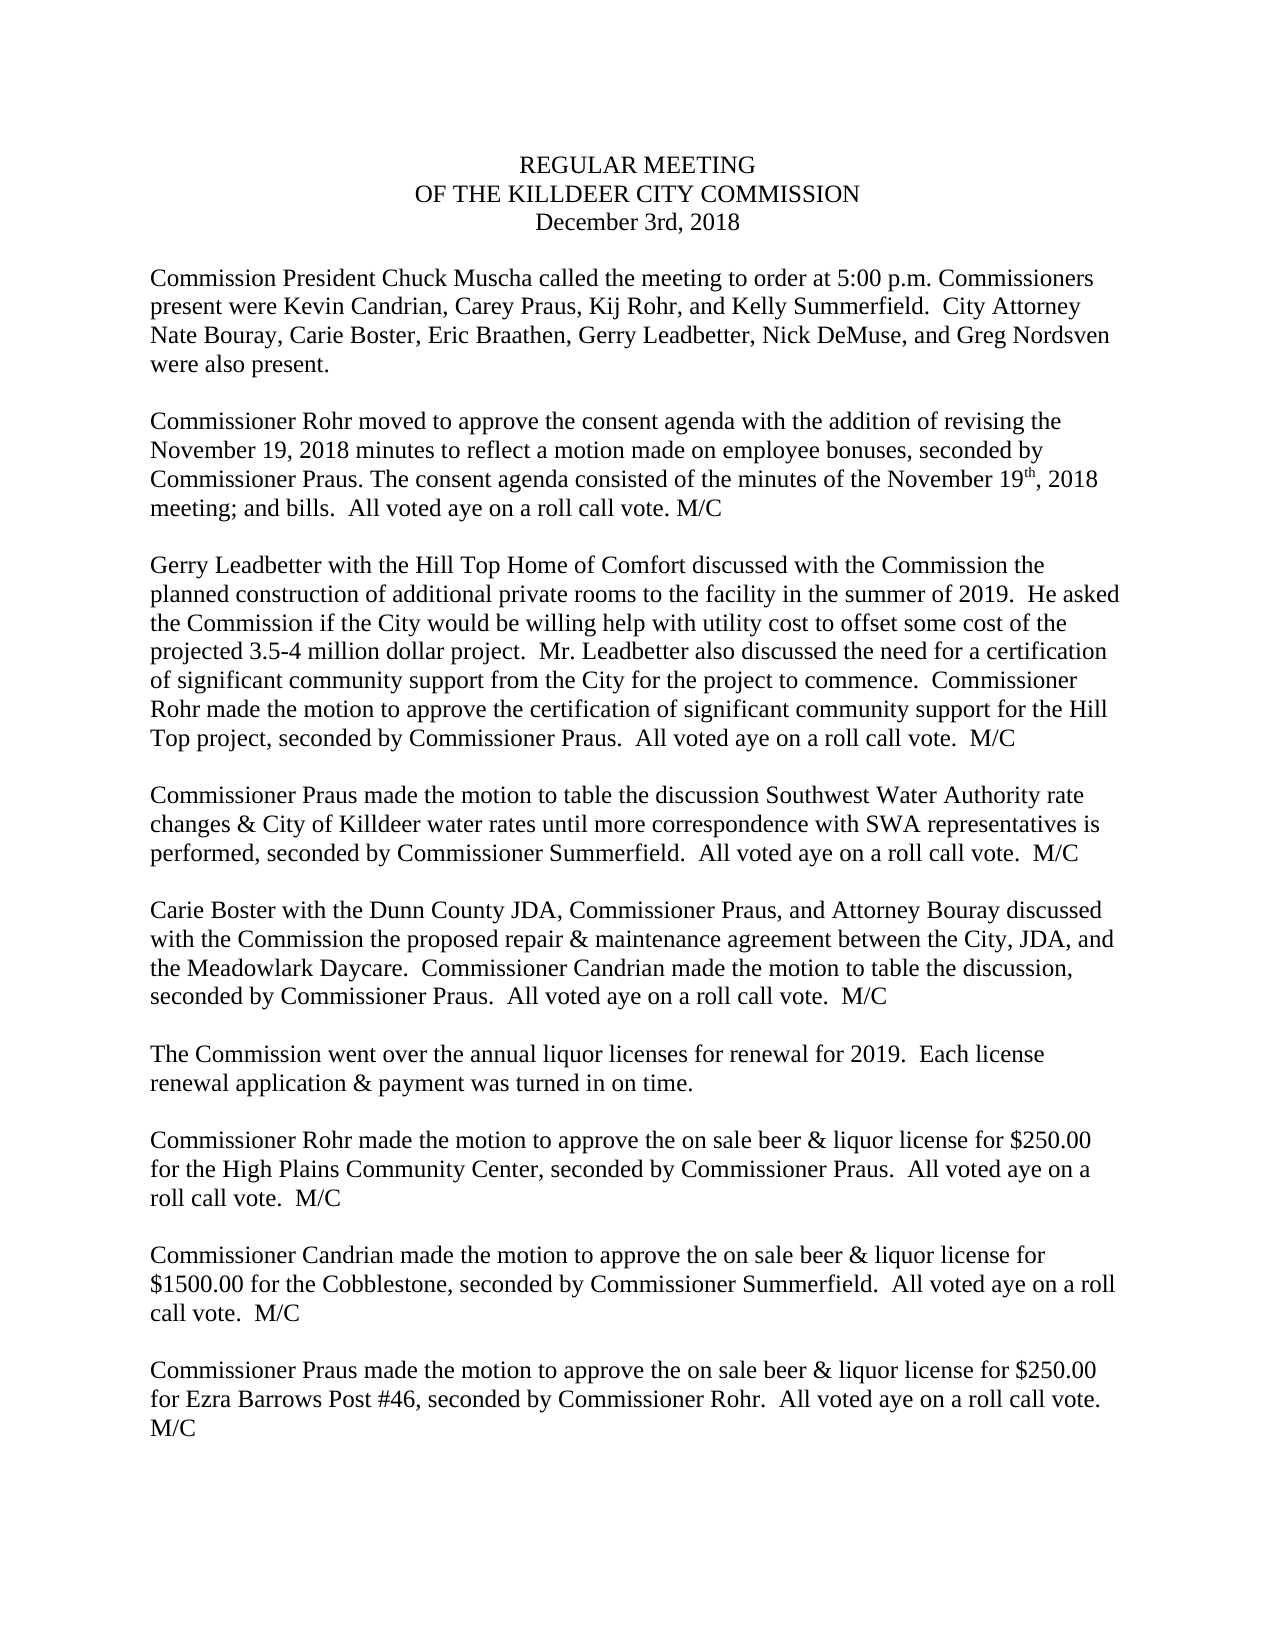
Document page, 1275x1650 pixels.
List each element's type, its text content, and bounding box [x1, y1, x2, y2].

text Commissioner Candrian made the motion to approve the on sale beer & liquor license for $1500.00 for the Cobblestone, seconded by Commissioner Summerfield. All voted aye on a roll call vote. M/C [150, 1240, 1125, 1326]
text December 3rd, 2018 [150, 207, 1125, 236]
text REGULAR MEETING [150, 150, 1125, 179]
text Gerry Leadbetter with the Hill Top Home of Comfort discussed with the Commission the planned construction of additional private rooms to the facility in the summer of 2019. He asked the Commission if the City would be willing help with utility cost to offset some cost of the projected 3.5-4 million dollar project. Mr. Leadbetter also discussed the need for a certification of significant community support from the City for the project to commence. Commissioner Rohr made the motion to approve the certification of significant community support for the Hill Top project, seconded by Commissioner Praus. All voted aye on a roll call vote. M/C [150, 550, 1125, 751]
text Commission President Chuck Muscha called the meeting to order at 5:00 p.m. Commissioners present were Kevin Candrian, Carey Praus, Kij Rohr, and Kelly Summerfield. City Attorney Nate Bouray, Carie Boster, Eric Braathen, Gerry Leadbetter, Nick DeMuse, and Greg Nordsven were also present. [150, 263, 1125, 378]
text The Commission went over the annual liquor licenses for renewal for 2019. Each license renewal application & payment was turned in on time. [150, 1039, 1125, 1096]
text Commissioner Praus made the motion to approve the on sale beer & liquor license for $250.00 for Ezra Barrows Post #46, seconded by Commissioner Rohr. All voted aye on a roll call vote. M/C [150, 1355, 1125, 1441]
text Commissioner Praus made the motion to table the discussion Southwest Water Authority rate changes & City of Killdeer water rates until more correspondence with SWA representatives is performed, seconded by Commissioner Summerfield. All voted aye on a roll call vote. M/C [150, 780, 1125, 866]
text Commissioner Rohr made the motion to approve the on sale beer & liquor license for $250.00 for the High Plains Community Center, seconded by Commissioner Praus. All voted aye on a roll call vote. M/C [150, 1125, 1125, 1211]
text Carie Boster with the Dunn County JDA, Commissioner Praus, and Attorney Bouray discussed with the Commission the proposed repair & maintenance agreement between the City, JDA, and the Meadowlark Daycare. Commissioner Candrian made the motion to table the discussion, seconded by Commissioner Praus. All voted aye on a roll call vote. M/C [150, 895, 1125, 1010]
text Commissioner Rohr moved to approve the consent agenda with the addition of revising the November 19, 2018 minutes to reflect a motion made on employee bonuses, seconded by Commissioner Praus. The consent agenda consisted of the minutes of the November 19th, 2018 meeting; and bills. All voted aye on a roll call vote. M/C [150, 406, 1125, 521]
text OF THE KILLDEER CITY COMMISSION [150, 179, 1125, 207]
